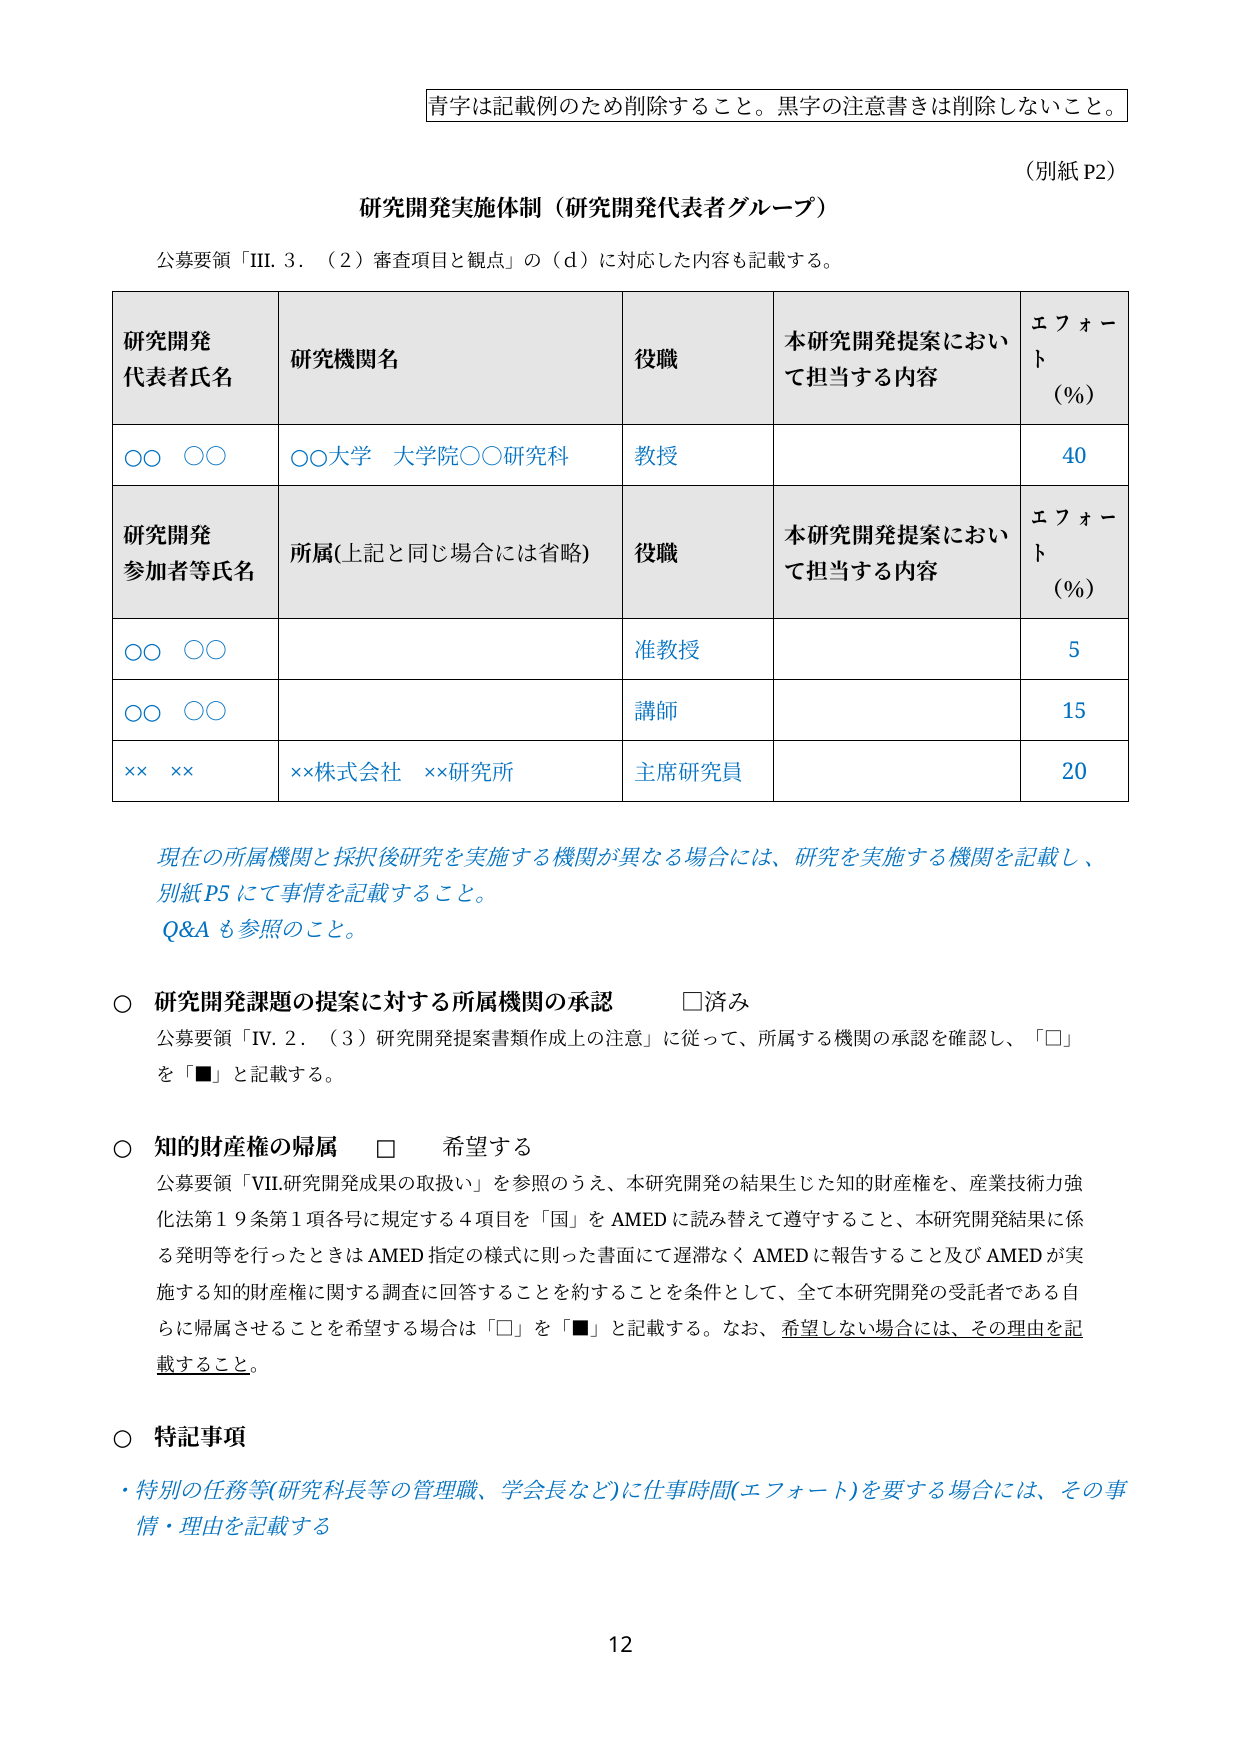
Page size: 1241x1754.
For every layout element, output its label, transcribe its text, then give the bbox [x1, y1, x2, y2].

table_cell 5 [1021, 619, 1128, 679]
text 現在の所属機関と採択後研究を実施する機関が異なる場合には、研究を実施する機関を記載し、別紙P5にて事情を記載すること。 [156, 838, 1084, 910]
table_header 役職 [623, 292, 773, 424]
table_cell ×× ×× [113, 741, 278, 801]
table_cell ○○ ○○ [113, 619, 278, 679]
table_cell ××株式会社 ××研究所 [279, 741, 622, 801]
table_cell 主席研究員 [623, 741, 773, 801]
table_cell [774, 425, 1020, 485]
table_cell 20 [1021, 741, 1128, 801]
table_header エフォート （％） [1021, 292, 1128, 424]
table_cell 講師 [623, 680, 773, 740]
list 知的財産権の帰属 □ 希望する [112, 1128, 1084, 1164]
table_cell [774, 741, 1020, 801]
table_cell [279, 680, 622, 740]
table_header 研究機関名 [279, 292, 622, 424]
text 公募要領「IV. ２．（３）研究開発提案書類作成上の注意」に従って、所属する機関の承認を確認し、「□」を「■」と記載する。 [156, 1019, 1084, 1092]
table_header 本研究開発提案において担当する内容 [774, 292, 1020, 424]
text 研究開発実施体制（研究開発代表者グループ） [112, 188, 1086, 224]
table_cell 准教授 [623, 619, 773, 679]
table_cell 教授 [623, 425, 773, 485]
list 研究開発課題の提案に対する所属機関の承認 □済み [112, 983, 1084, 1019]
table_cell ○○大学 大学院○○研究科 [279, 425, 622, 485]
table_header 研究開発 代表者氏名 [113, 292, 278, 424]
text 公募要領「III. ３．（２）審査項目と観点」の（ｄ）に対応した内容も記載する。 [156, 241, 1128, 277]
table_cell 研究開発 参加者等氏名 [113, 486, 278, 618]
table_cell [774, 680, 1020, 740]
list 特記事項 [112, 1418, 1128, 1454]
text Q&Aも参照のこと。 [156, 910, 1084, 947]
table_cell 本研究開発提案において担当する内容 [774, 486, 1020, 618]
table_cell ○○ ○○ [113, 425, 278, 485]
text （別紙P2） [112, 152, 1128, 188]
table_cell [774, 619, 1020, 679]
text 公募要領「VII.研究開発成果の取扱い」を参照のうえ、本研究開発の結果生じた知的財産権を、産業技術力強化法第１９条第１項各号に規定する４項目を「国」をAMEDに読み替えて遵守すること、本研究開発結果に係る発明等を行ったときはAMED指定の様式に則った書面にて遅滞なくAMEDに報告すること及びAMEDが実施する知的財産権に関する調査に回答することを約することを条件として、全て本研究開発の受託者である自らに帰属させることを希望する場合は「□」を「■」と記載する。なお、希望しない場合には、その理由を記載すること。 [156, 1164, 1084, 1382]
text ・特別の任務等(研究科長等の管理職、学会長など)に仕事時間(エフォート)を要する場合には、その事情・理由を記載する [112, 1471, 1128, 1543]
table_cell 所属(上記と同じ場合には省略) [279, 486, 622, 618]
table_cell 40 [1021, 425, 1128, 485]
table_cell ○○ ○○ [113, 680, 278, 740]
table_cell 15 [1021, 680, 1128, 740]
table_cell [279, 619, 622, 679]
table_cell 役職 [623, 486, 773, 618]
table_cell エフォート （％） [1021, 486, 1128, 618]
